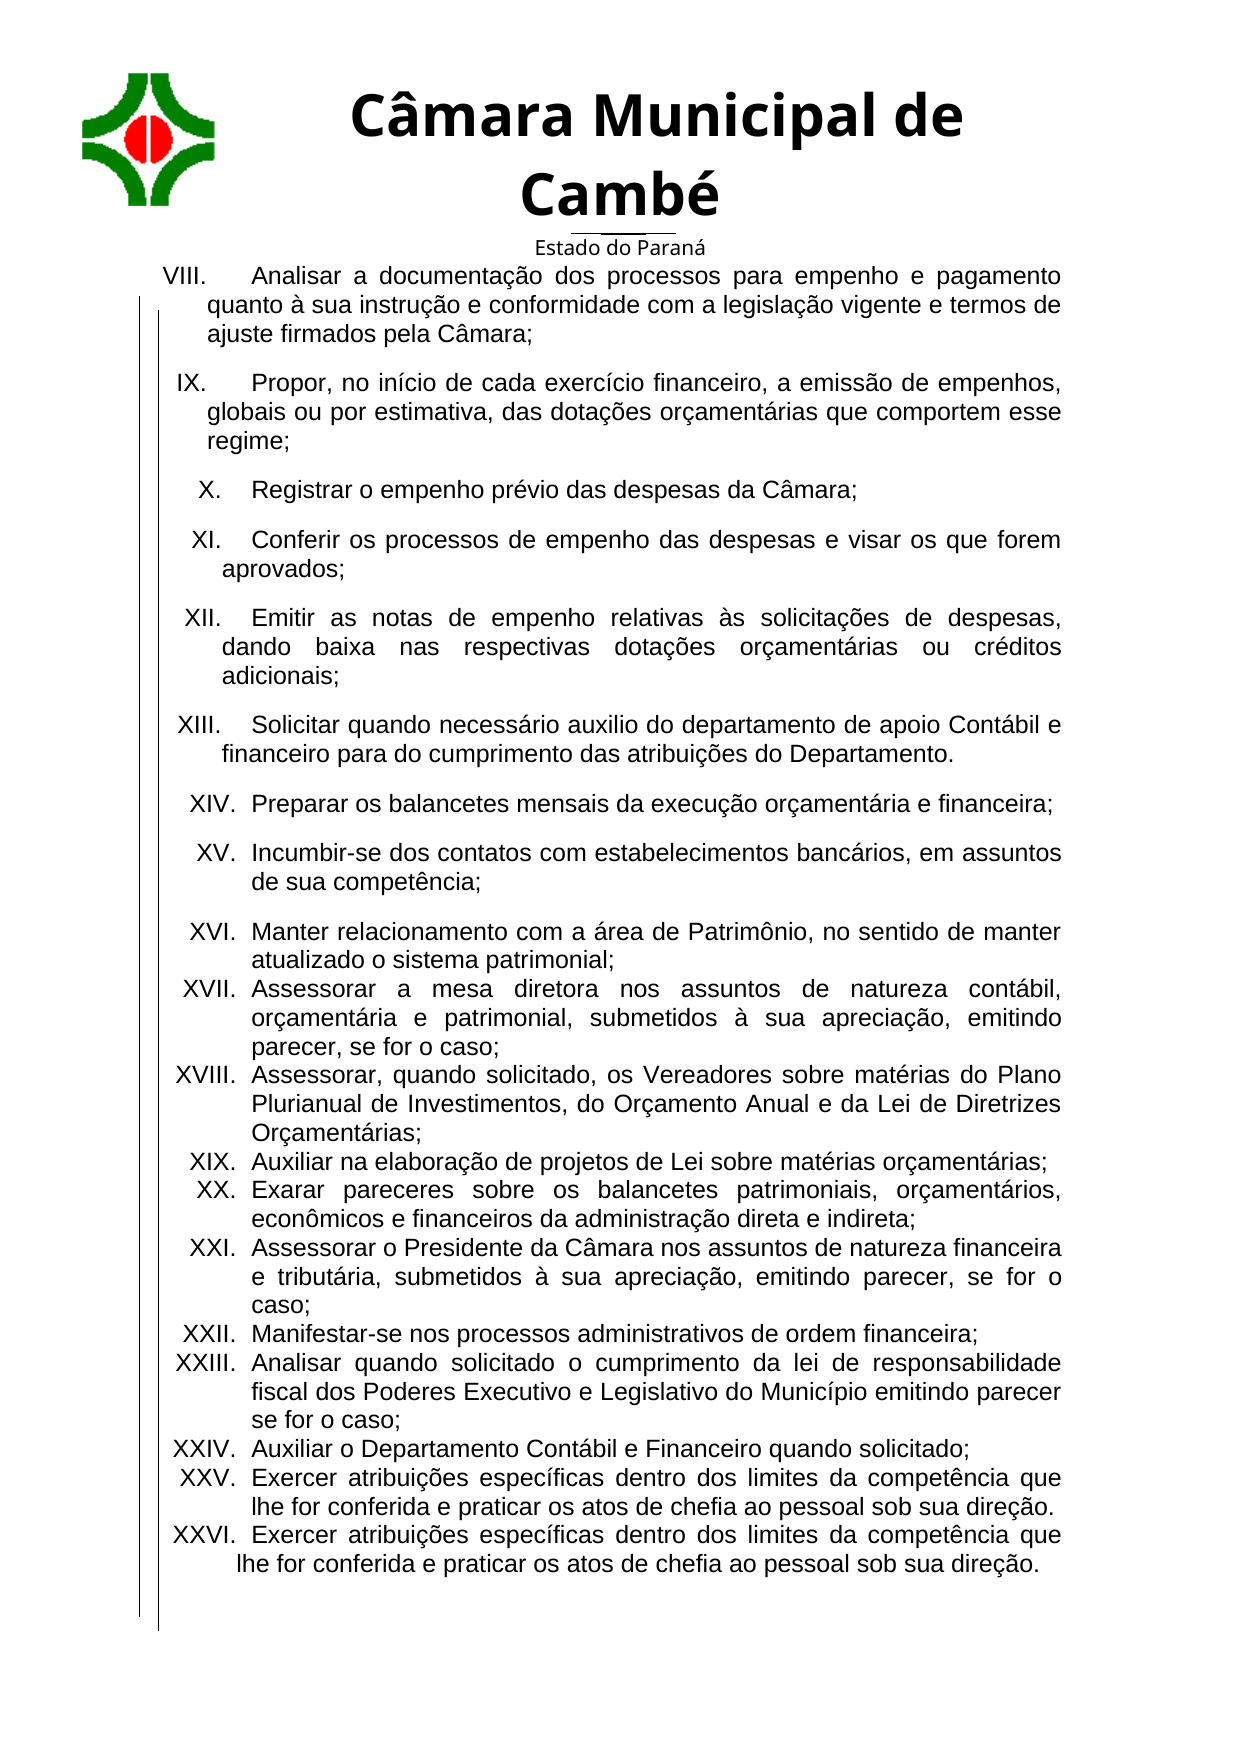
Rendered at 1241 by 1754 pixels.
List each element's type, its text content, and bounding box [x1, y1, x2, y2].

list Exercer atribuições específicas dentro dos limites da competência que lhe for conferida e praticar os atos de chefia ao pessoal sob sua direção. [236, 1463, 1063, 1520]
list Solicitar quando necessário auxilio do departamento de apoio Contábil e financeiro para do cumprimento das atribuições do Departamento. [222, 710, 1063, 768]
list Exercer atribuições específicas dentro dos limites da competência que lhe for conferida e praticar os atos de chefia ao pessoal sob sua direção. [236, 1520, 1063, 1578]
list Propor, no início de cada exercício financeiro, a emissão de empenhos, globais ou por estimativa, das dotações orçamentárias que comportem esse regime; [207, 368, 1063, 454]
list Emitir as notas de empenho relativas às solicitações de despesas, dando baixa nas respectivas dotações orçamentárias ou créditos adicionais; [222, 603, 1063, 689]
list Auxiliar na elaboração de projetos de Lei sobre matérias orçamentárias; [236, 1147, 1063, 1175]
list Registrar o empenho prévio das despesas da Câmara; [222, 475, 1063, 504]
list Analisar quando solicitado o cumprimento da lei de responsabilidade fiscal dos Poderes Executivo e Legislativo do Município emitindo parecer se for o caso; [236, 1348, 1063, 1434]
list Assessorar o Presidente da Câmara nos assuntos de natureza financeira e tributária, submetidos à sua apreciação, emitindo parecer, se for o caso; [236, 1233, 1063, 1319]
list Manifestar-se nos processos administrativos de ordem financeira; [236, 1319, 1063, 1348]
list Exarar pareceres sobre os balancetes patrimoniais, orçamentários, econômicos e financeiros da administração direta e indireta; [236, 1175, 1063, 1233]
list Analisar a documentação dos processos para empenho e pagamento quanto à sua instrução e conformidade com a legislação vigente e termos de ajuste firmados pela Câmara; [207, 261, 1063, 347]
list Incumbir-se dos contatos com estabelecimentos bancários, em assuntos de sua competência; [236, 838, 1063, 896]
list Assessorar a mesa diretora nos assuntos de natureza contábil, orçamentária e patrimonial, submetidos à sua apreciação, emitindo parecer, se for o caso; [236, 974, 1063, 1060]
list Conferir os processos de empenho das despesas e visar os que forem aprovados; [222, 525, 1063, 582]
list Assessorar, quando solicitado, os Vereadores sobre matérias do Plano Plurianual de Investimentos, do Orçamento Anual e da Lei de Diretrizes Orçamentárias; [236, 1060, 1063, 1147]
list Auxiliar o Departamento Contábil e Financeiro quando solicitado; [236, 1434, 1063, 1463]
list Preparar os balancetes mensais da execução orçamentária e financeira; [236, 789, 1063, 817]
list Manter relacionamento com a área de Patrimônio, no sentido de manter atualizado o sistema patrimonial; [236, 917, 1063, 974]
